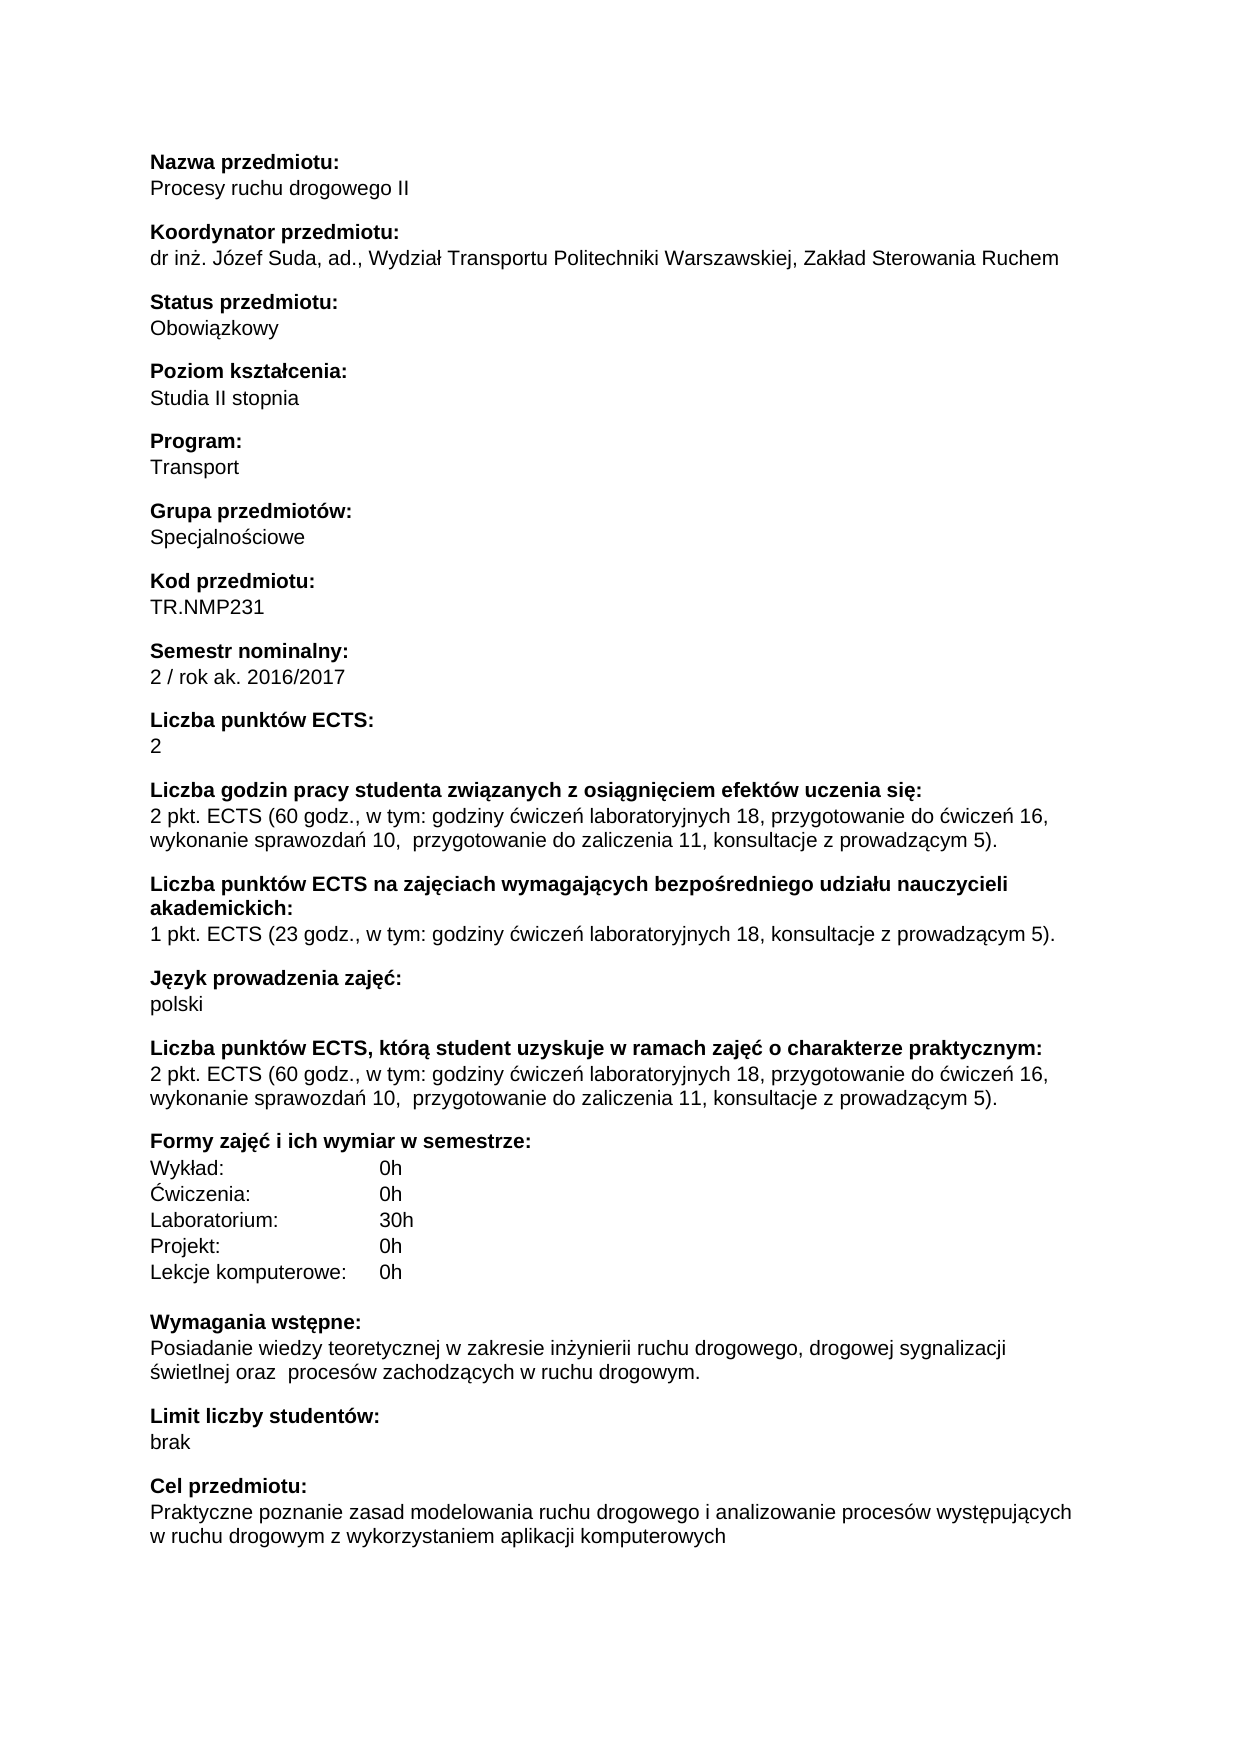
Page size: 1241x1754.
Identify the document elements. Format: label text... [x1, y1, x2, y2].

text Cel przedmiotu: [150, 1473, 1090, 1497]
text TR.NMP231 [150, 595, 1090, 619]
table_cell Laboratorium: [140, 1208, 367, 1232]
text Formy zajęć i ich wymiar w semestrze: [150, 1129, 1090, 1153]
table_cell Ćwiczenia: [140, 1182, 367, 1206]
text Obowiązkowy [150, 316, 1090, 339]
text brak [150, 1430, 1090, 1454]
text Nazwa przedmiotu: [150, 150, 1090, 174]
text Limit liczby studentów: [150, 1404, 1090, 1428]
text Liczba punktów ECTS: [150, 708, 1090, 732]
text Liczba godzin pracy studenta związanych z osiągnięciem efektów uczenia się: [150, 778, 1090, 802]
text Transport [150, 455, 1090, 479]
text Praktyczne poznanie zasad modelowania ruchu drogowego i analizowanie procesów występujących w ruchu drogowym z wykorzystaniem aplikacji komputerowych [150, 1499, 1090, 1547]
text Wymagania wstępne: [150, 1310, 1090, 1334]
table_cell Lekcje komputerowe: [140, 1260, 367, 1284]
text Status przedmiotu: [150, 289, 1090, 313]
text Semestr nominalny: [150, 638, 1090, 662]
table_cell 0h [369, 1232, 597, 1258]
text Procesy ruchu drogowego II [150, 176, 1090, 200]
text Poziom kształcenia: [150, 359, 1090, 383]
text dr inż. Józef Suda, ad., Wydział Transportu Politechniki Warszawskiej, Zakład Sterowania Ruchem [150, 246, 1090, 270]
text 2 / rok ak. 2016/2017 [150, 664, 1090, 688]
table_cell 0h [369, 1258, 597, 1284]
text Program: [150, 429, 1090, 453]
text Posiadanie wiedzy teoretycznej w zakresie inżynierii ruchu drogowego, drogowej sygnalizacji świetlnej oraz procesów zachodzących w ruchu drogowym. [150, 1336, 1090, 1384]
text 2 [150, 734, 1090, 758]
table_cell Projekt: [140, 1234, 367, 1258]
text Kod przedmiotu: [150, 569, 1090, 593]
text 2 pkt. ECTS (60 godz., w tym: godziny ćwiczeń laboratoryjnych 18, przygotowanie do ćwiczeń 16, wykonanie sprawozdań 10, przygotowanie do zaliczenia 11, konsultacje z prowadzącym 5). [150, 1061, 1090, 1109]
text Język prowadzenia zajęć: [150, 966, 1090, 989]
text Koordynator przedmiotu: [150, 220, 1090, 244]
text Grupa przedmiotów: [150, 499, 1090, 523]
text Specjalnościowe [150, 525, 1090, 549]
table_cell 30h [369, 1206, 597, 1232]
text Liczba punktów ECTS, którą student uzyskuje w ramach zajęć o charakterze praktycznym: [150, 1035, 1090, 1059]
text 2 pkt. ECTS (60 godz., w tym: godziny ćwiczeń laboratoryjnych 18, przygotowanie do ćwiczeń 16, wykonanie sprawozdań 10, przygotowanie do zaliczenia 11, konsultacje z prowadzącym 5). [150, 804, 1090, 852]
table_header 0h [369, 1156, 597, 1180]
table_cell 0h [369, 1180, 597, 1206]
text Liczba punktów ECTS na zajęciach wymagających bezpośredniego udziału nauczycieli akademickich: [150, 872, 1090, 920]
text Studia II stopnia [150, 385, 1090, 409]
text 1 pkt. ECTS (23 godz., w tym: godziny ćwiczeń laboratoryjnych 18, konsultacje z prowadzącym 5). [150, 922, 1090, 946]
text polski [150, 992, 1090, 1016]
table_header Wykład: [140, 1156, 367, 1180]
